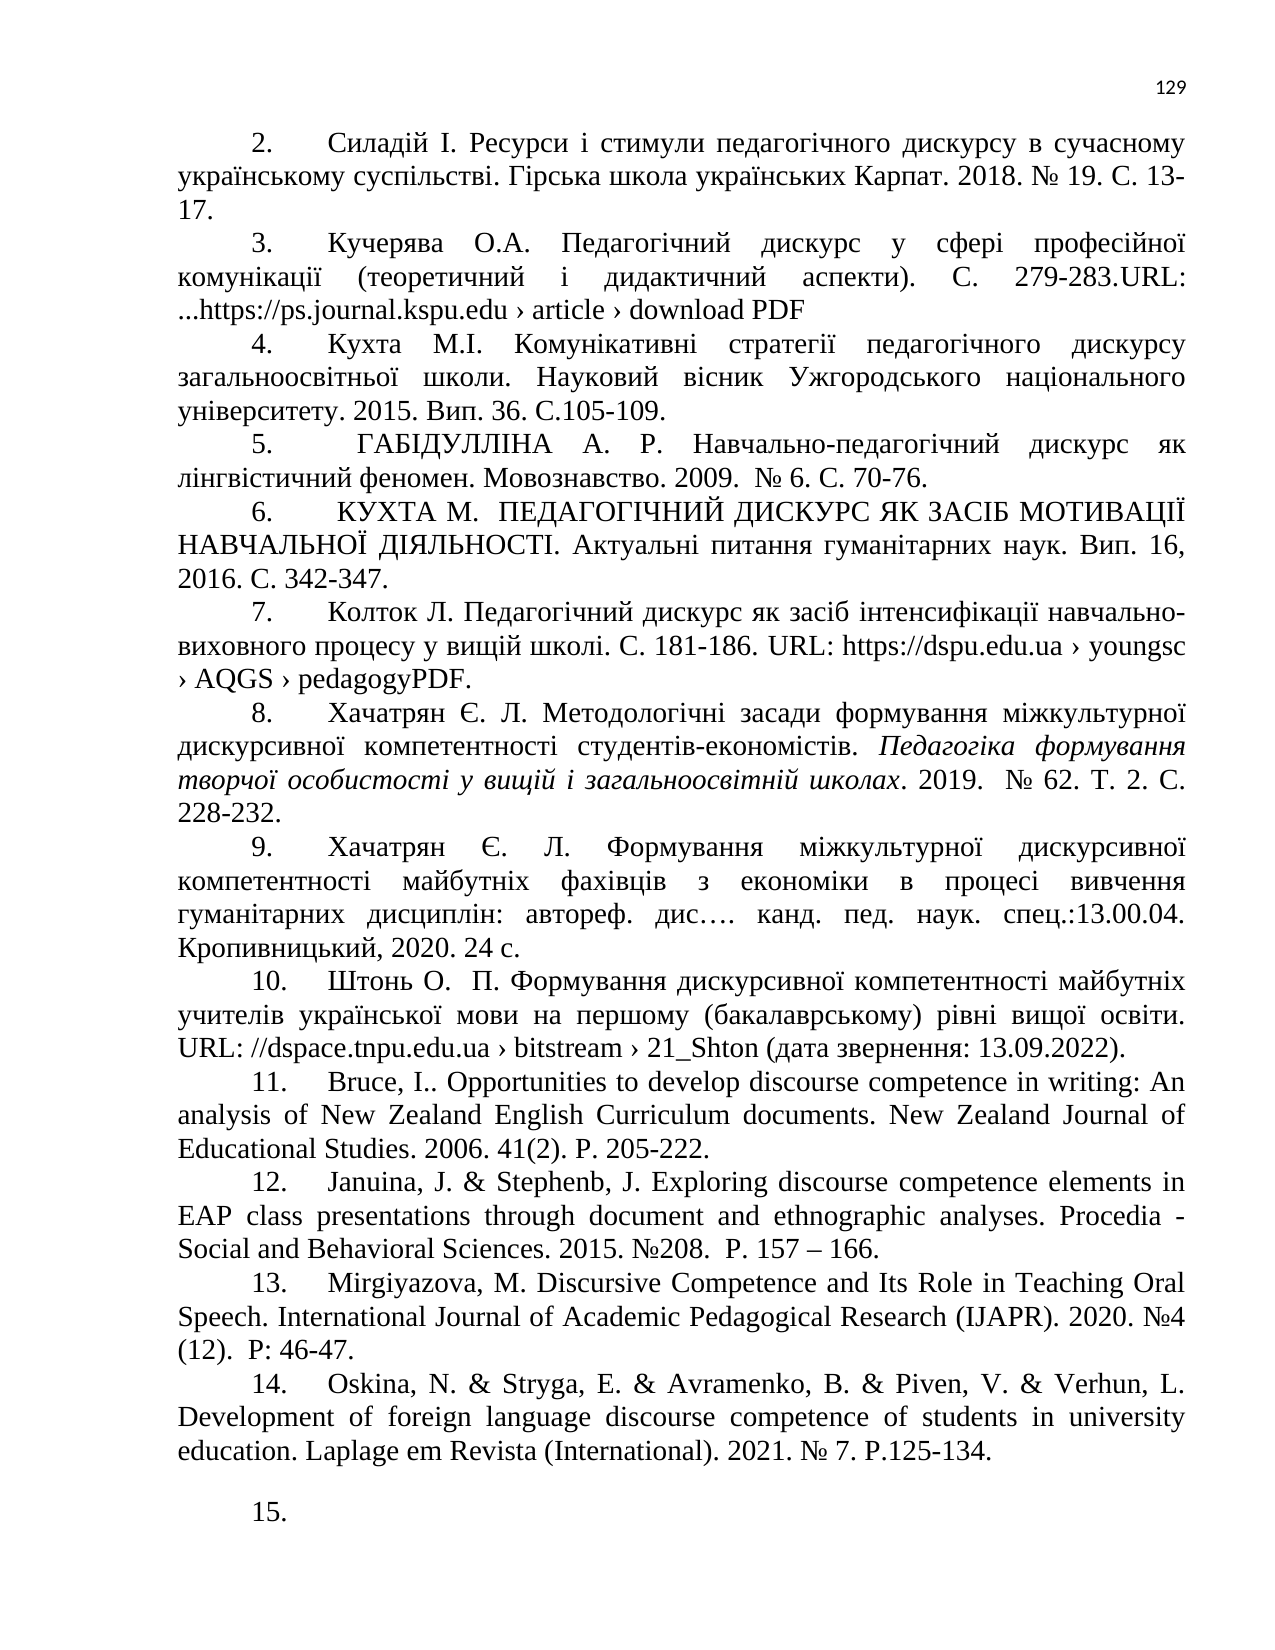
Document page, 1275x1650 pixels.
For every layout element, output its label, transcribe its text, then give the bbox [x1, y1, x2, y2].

list Oskina, N. & Stryga, E. & Avramenko, B. & Piven, V. & Verhun, L. Development of foreign language discourse competence of students in university education. Laplage em Revista (International). 2021. № 7. Р.125-134. [177, 1366, 1186, 1466]
list Силадій І. Ресурси і стимули педагогічного дискурсу в сучасному українському суспільстві. Гірська школа українських Карпат. 2018. № 19. С. 13-17. [177, 125, 1186, 225]
list КУХТА М. ПЕДАГОГІЧНИЙ ДИСКУРС ЯК ЗАСІБ МОТИВАЦІЇ НАВЧАЛЬНОЇ ДІЯЛЬНОСТІ. Актуальні питання гуманітарних наук. Вип. 16, 2016. С. 342-347. [177, 494, 1186, 594]
list Хачатрян Є. Л. Формування міжкультурної дискурсивної компетентності майбутніх фахівців з економіки в процесі вивчення гуманітарних дисциплін: автореф. дис…. канд. пед. наук. спец.:13.00.04. Кропивницький, 2020. 24 с. [177, 829, 1186, 963]
list Mirgiyazova, M. Discursive Competence and Its Role in Teaching Oral Speech. International Journal of Academic Pedagogical Research (IJAPR). 2020. №4 (12). P: 46-47. [177, 1265, 1186, 1366]
list Кухта М.І. Комунікативні стратегії педагогічного дискурсу загальноосвітньої школи. Науковий вісник Ужгородського національного університету. 2015. Вип. 36. С.105-109. [177, 326, 1186, 427]
list Bruce, I.. Opportunities to develop discourse competence in writing: An analysis of New Zealand English Curriculum documents. New Zealand Journal of Educational Studies. 2006. 41(2). P. 205-222. [177, 1064, 1186, 1164]
list Januina, J. & Stephenb, J. Exploring discourse competence elements in EAP class presentations through document and ethnographic analyses. Procedia - Social and Behavioral Sciences. 2015. №208. P. 157 – 166. [177, 1164, 1186, 1265]
list ГАБІДУЛЛІНА A. P. Навчально-педагогічний дискурс як лінгвістичний феномен. Мовознавство. 2009. № 6. С. 70-76. [177, 427, 1186, 494]
list Штонь О. П. Формування дискурсивної компетентності майбутніх учителів української мови на першому (бакалаврському) рівні вищої освіти. URL: //dspace.tnpu.edu.ua › bitstream › 21_Shton (дата звернення: 13.09.2022). [177, 963, 1186, 1064]
list Хачатрян Є. Л. Методологічні засади формування міжкультурної дискурсивної компетентності студентів-економістів. Педагогіка формування творчої особистості у вищій і загальноосвітній школах. 2019. № 62. Т. 2. С. 228-232. [177, 695, 1186, 829]
list Кучерява О.А. Педагогічний дискурс у сфері професійної комунікації (теоретичний і дидактичний аспекти). С. 279-283.URL: ...https://ps.journal.kspu.edu › article › download PDF [177, 225, 1186, 326]
list Колток Л. Педагогічний дискурс як засіб інтенсифікації навчально-виховного процесу у вищій школі. С. 181-186. URL: https://dspu.edu.ua › youngsc › AQGS › pedagogyPDF. [177, 594, 1186, 695]
